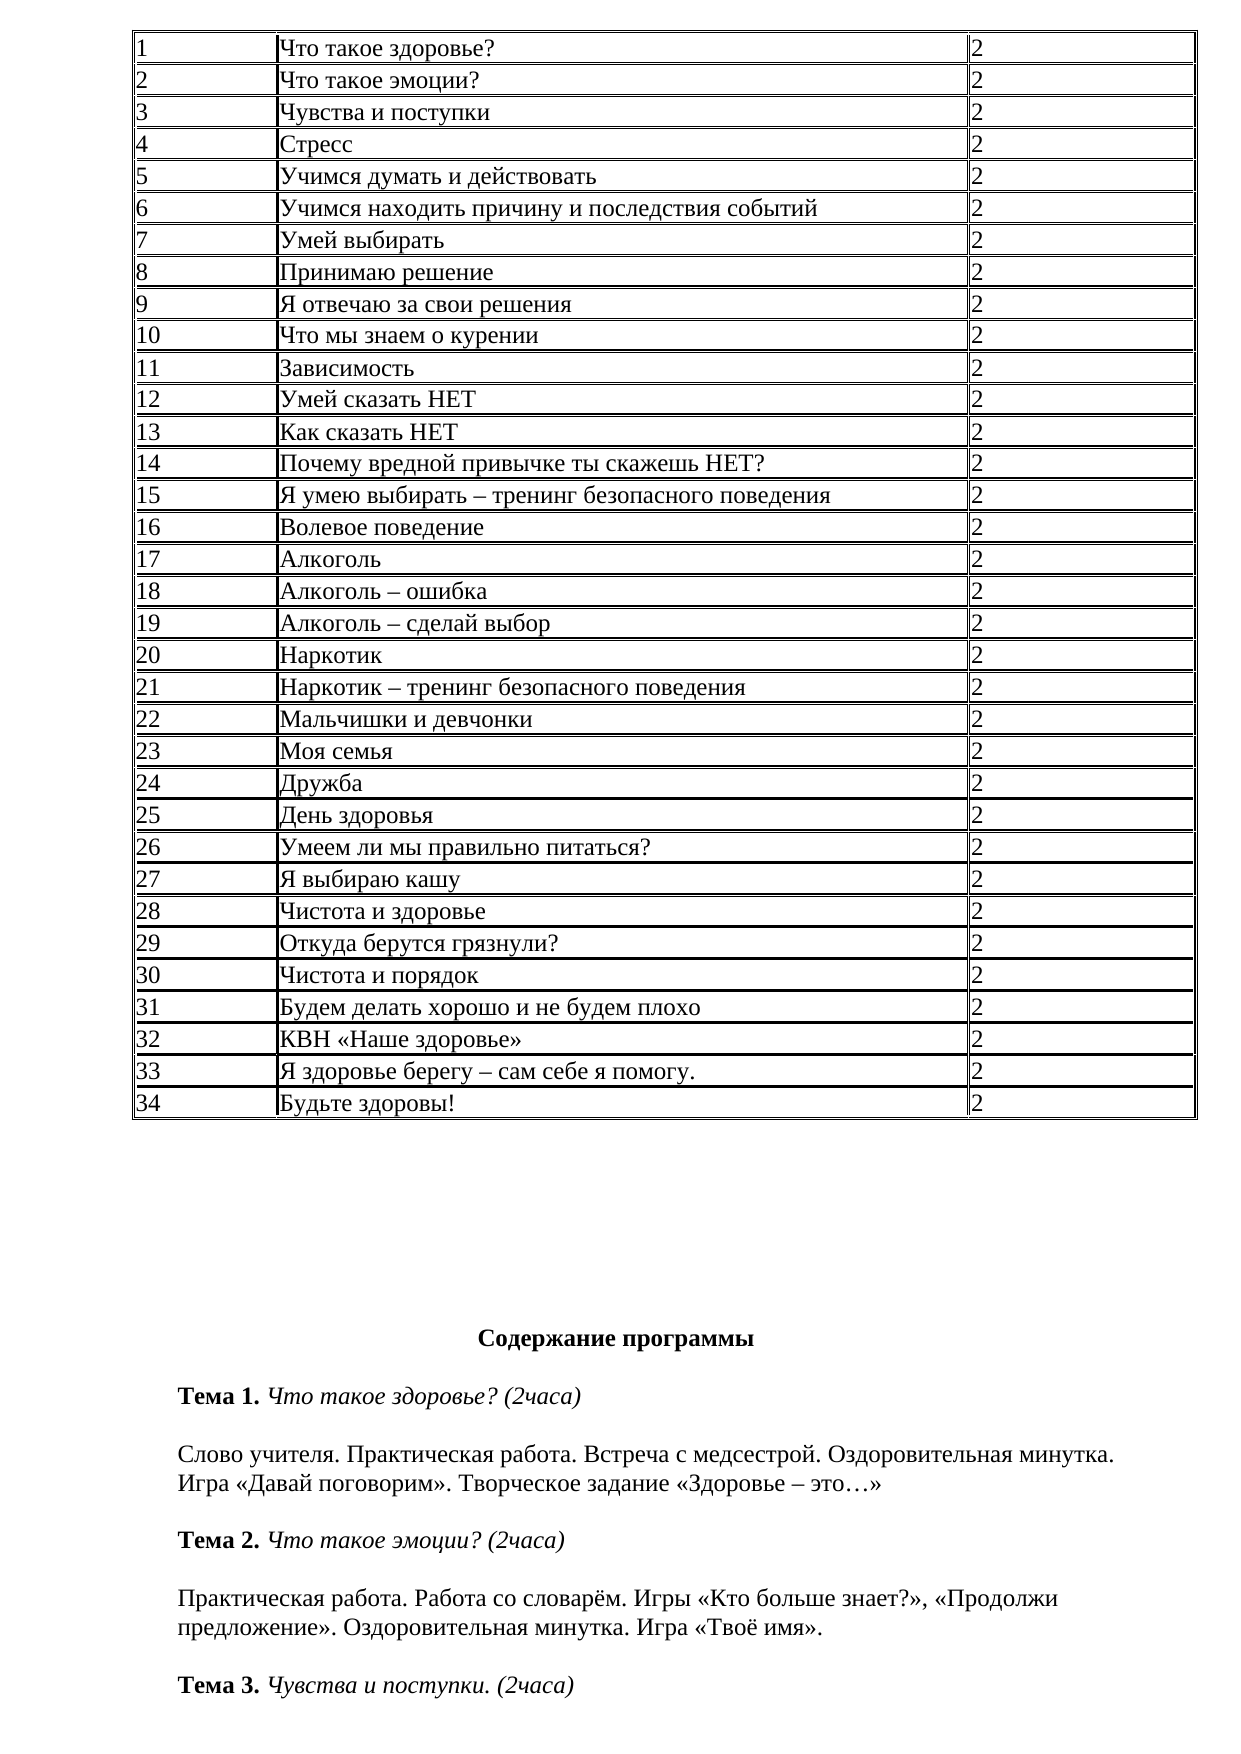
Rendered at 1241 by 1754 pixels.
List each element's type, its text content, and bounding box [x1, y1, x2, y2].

table_cell 33 [133, 1053, 276, 1085]
table_cell Будьте здоровы! [277, 1088, 968, 1117]
table_cell 2 [970, 413, 1195, 445]
table_cell 9 [135, 285, 276, 317]
table_cell 24 [135, 765, 276, 797]
table_cell Учимся находить причину и последствия событий [279, 193, 967, 221]
table_cell Как сказать НЕТ [279, 417, 967, 445]
table_cell Чистота и здоровье [279, 897, 967, 925]
table_cell 2 [970, 94, 1195, 126]
table_cell Наркотик – тренинг безопасного поведения [279, 673, 967, 701]
table_cell 2 [970, 254, 1195, 285]
table_cell 2 [970, 573, 1195, 605]
table_cell 25 [135, 797, 276, 829]
table_cell 2 [969, 126, 1196, 157]
table_cell 2 [970, 957, 1194, 989]
table_cell 2 [970, 861, 1194, 893]
table_cell 29 [135, 925, 276, 957]
table_cell 2 [970, 701, 1195, 733]
table_cell Я умею выбирать – тренинг безопасного поведения [279, 481, 967, 509]
table_cell 2 [970, 669, 1195, 701]
table_cell Я отвечаю за свои решения [279, 289, 967, 317]
table_cell 2 [970, 318, 1195, 349]
table_cell 2 [970, 541, 1195, 573]
table_cell 2 [970, 829, 1195, 861]
table_cell Откуда берутся грязнули? [279, 928, 967, 957]
text Практическая работа. Работа со словарём. Игры «Кто больше знает?», «Продолжи предложение». Оздоровительная минутка. Игра «Твоё имя». [177, 1583, 1152, 1641]
text Тема 1. Что такое здоровье? (2часа) [177, 1381, 1152, 1410]
table_cell 2 [970, 349, 1195, 381]
text Слово учителя. Практическая работа. Встреча с медсестрой. Оздоровительная минутка. Игра «Давай поговорим». Творческое задание «Здоровье – это…» [177, 1439, 1152, 1496]
table_cell Чистота и порядок [279, 960, 967, 989]
table_cell Алкоголь – сделай выбор [279, 609, 967, 637]
table_cell Чувства и поступки [279, 97, 967, 126]
table_cell 12 [135, 381, 276, 413]
table_cell 2 [970, 637, 1195, 669]
table_cell 2 [970, 605, 1195, 637]
table_cell Зависимость [279, 353, 967, 381]
table_cell 2 [970, 893, 1195, 925]
table_cell 2 [969, 1085, 1194, 1117]
table_cell 19 [135, 605, 276, 637]
table_cell 16 [135, 509, 276, 541]
table_cell Алкоголь – ошибка [279, 577, 967, 605]
table_cell 2 [970, 1021, 1194, 1053]
text Содержание программы [177, 1323, 1152, 1352]
table_cell 2 [970, 477, 1195, 509]
table_cell Что такое здоровье? [277, 33, 968, 62]
table_cell 1 [135, 31, 277, 62]
table_cell 13 [135, 413, 276, 445]
table_cell Умей сказать НЕТ [279, 385, 967, 413]
table_cell 2 [969, 62, 1196, 93]
table_cell 2 [970, 925, 1194, 957]
table_cell Что мы знаем о курении [279, 321, 967, 349]
table_cell 2 [970, 1053, 1196, 1085]
table_cell 32 [135, 1021, 276, 1053]
table_cell 11 [135, 349, 276, 381]
table_cell 26 [135, 829, 276, 861]
table_cell 2 [970, 221, 1195, 253]
table_cell Моя семья [279, 737, 967, 765]
table_cell Что такое эмоции? [279, 65, 967, 93]
table_cell 2 [970, 381, 1195, 413]
table_cell 2 [970, 509, 1195, 541]
text Тема 2. Что такое эмоции? (2часа) [177, 1526, 1152, 1554]
table_cell 2 [969, 33, 1194, 62]
table_cell 27 [135, 861, 276, 893]
table_cell 2 [133, 62, 277, 93]
table_cell 14 [135, 445, 276, 477]
table_cell 2 [970, 989, 1194, 1021]
table_cell Почему вредной привычке ты скажешь НЕТ? [279, 449, 967, 477]
table_cell Я выбираю кашу [279, 864, 967, 893]
table_cell 23 [135, 733, 276, 765]
table_cell 20 [135, 637, 276, 669]
table_cell Умеем ли мы правильно питаться? [279, 833, 967, 861]
table_cell 21 [135, 669, 276, 701]
table_cell 22 [135, 701, 276, 733]
table_cell 31 [135, 989, 276, 1021]
table_cell Я здоровье берегу – сам себе я помогу. [279, 1056, 967, 1085]
table_cell Мальчишки и девчонки [279, 705, 967, 733]
table_cell Волевое поведение [279, 513, 967, 541]
table_cell 2 [970, 285, 1195, 317]
table_cell 2 [970, 765, 1195, 797]
table_cell Алкоголь [279, 545, 967, 573]
table_cell 18 [135, 573, 276, 605]
table_cell Учимся думать и действовать [279, 161, 967, 189]
table_cell 2 [970, 733, 1195, 765]
table_cell Стресс [279, 129, 967, 157]
table_cell Умей выбирать [279, 225, 967, 253]
table_cell Принимаю решение [279, 257, 967, 285]
table_cell 8 [135, 254, 276, 285]
table_cell 17 [135, 541, 276, 573]
table_cell 2 [970, 797, 1194, 829]
table_cell 2 [970, 445, 1195, 477]
table_cell 6 [135, 190, 276, 221]
table_cell 4 [133, 126, 277, 157]
table_cell 34 [135, 1085, 277, 1117]
table_cell 30 [135, 957, 276, 989]
table_cell 7 [135, 221, 276, 253]
table_cell 2 [970, 190, 1195, 221]
table_cell 2 [970, 158, 1195, 189]
table_cell КВН «Наше здоровье» [279, 1024, 967, 1053]
table_cell Будем делать хорошо и не будем плохо [279, 992, 967, 1021]
table_cell Дружба [279, 769, 967, 797]
table_cell 10 [135, 318, 276, 349]
table_cell 15 [135, 477, 276, 509]
table_cell 28 [135, 893, 276, 925]
text Тема 3. Чувства и поступки. (2часа) [177, 1670, 1152, 1699]
table_cell 3 [135, 94, 276, 126]
table_cell 5 [135, 158, 276, 189]
table_cell Наркотик [279, 641, 967, 669]
table_cell День здоровья [279, 800, 967, 829]
